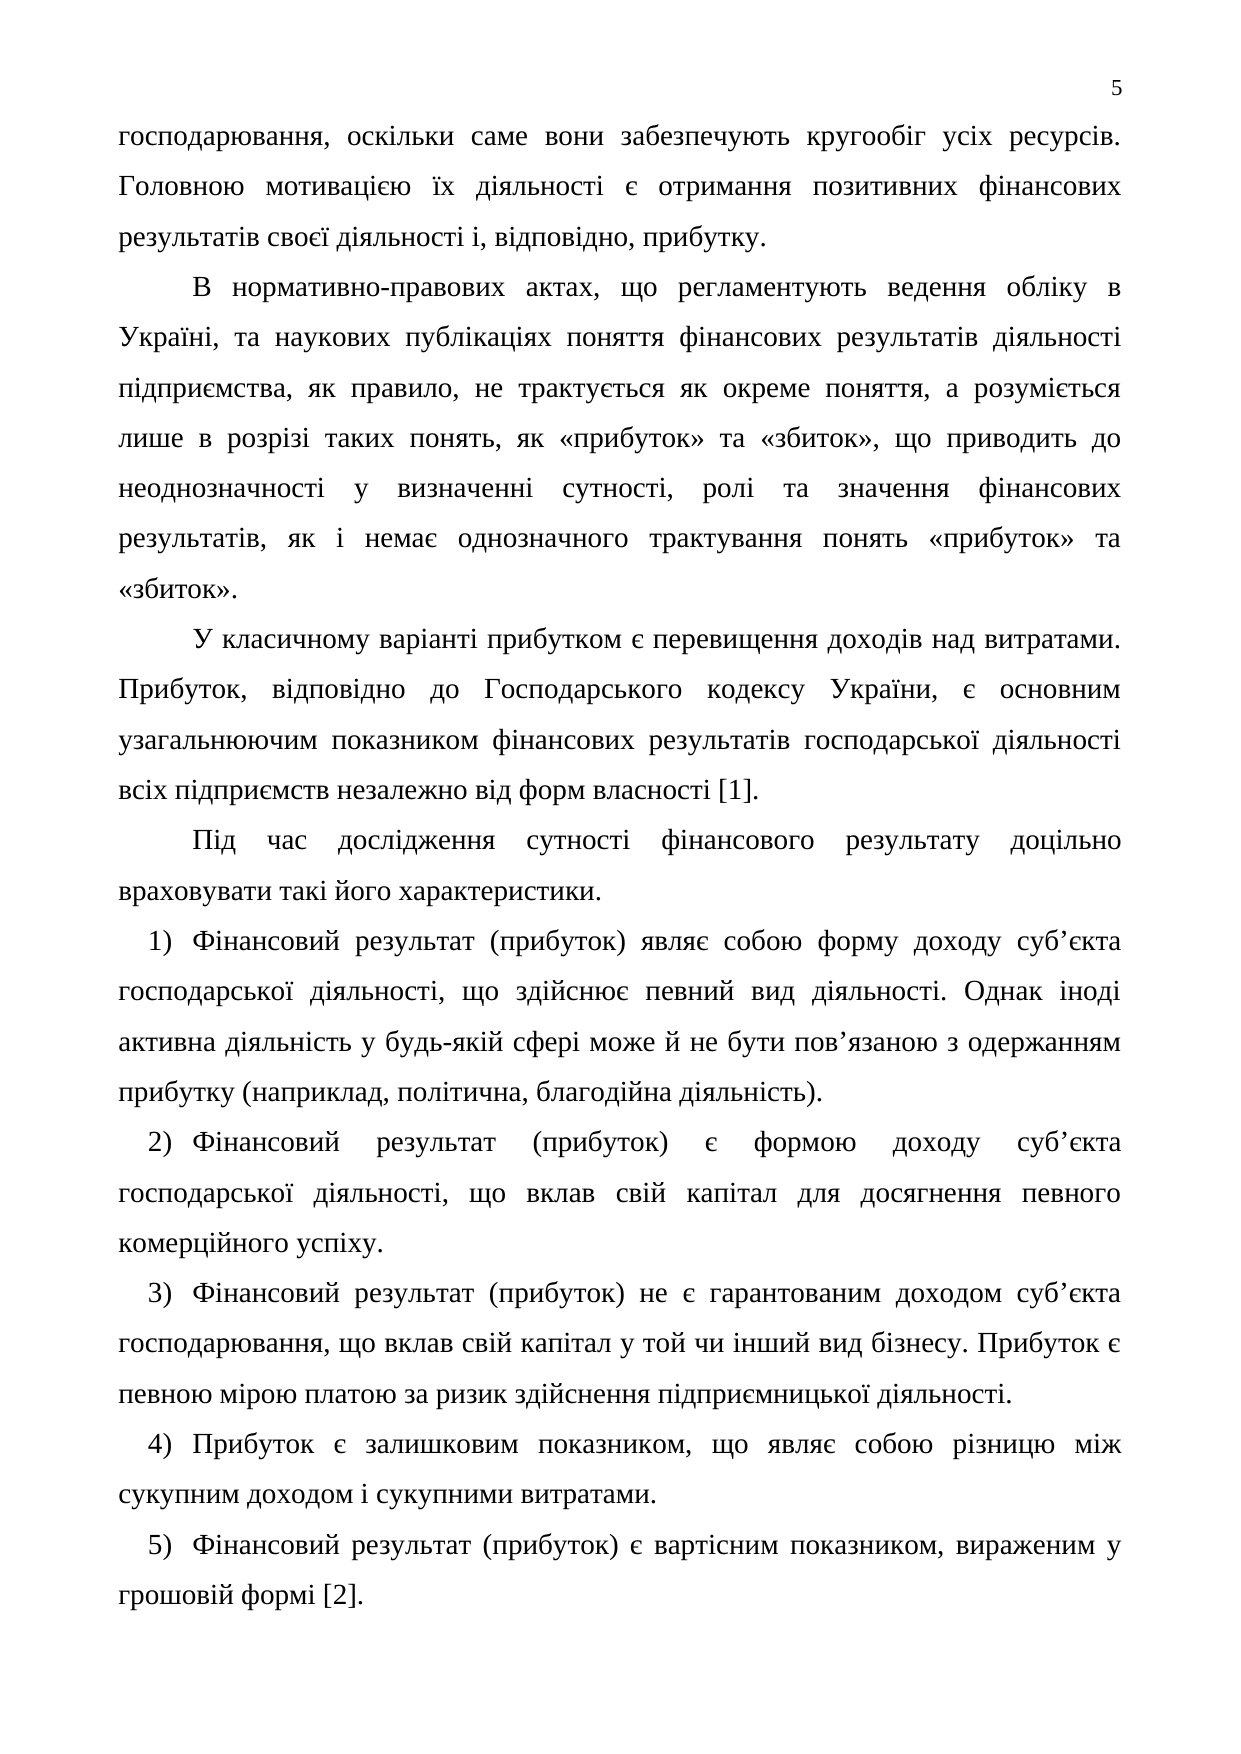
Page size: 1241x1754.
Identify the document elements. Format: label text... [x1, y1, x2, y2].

list Фінансовий результат (прибуток) є формою доходу суб’єкта господарської діяльності, що вклав свій капітал для досягнення певного комерційного успіху. [118, 1124, 1122, 1258]
list Фінансовий результат (прибуток) являє собою форму доходу суб’єкта господарської діяльності, що здійснює певний вид діяльності. Однак іноді активна діяльність у будь-якій сфері може й не бути пов’язаною з одержанням прибутку (наприклад, політична, благодійна діяльність). [118, 923, 1122, 1108]
list Фінансовий результат (прибуток) не є гарантованим доходом суб’єкта господарювання, що вклав свій капітал у той чи інший вид бізнесу. Прибуток є певною мірою платою за ризик здійснення підприємницької діяльності. [118, 1275, 1122, 1409]
list Фінансовий результат (прибуток) є вартісним показником, вираженим у грошовій формі [2]. [118, 1527, 1122, 1611]
list Прибуток є залишковим показником, що являє собою різницю між сукупним доходом і сукупними витратами. [118, 1426, 1122, 1510]
text Під час дослідження сутності фінансового результату доцільно враховувати такі його характеристики. [118, 822, 1122, 906]
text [118, 118, 1122, 252]
text В нормативно-правових актах, що регламентують ведення обліку в Україні, та наукових публікаціях поняття фінансових результатів діяльності підприємства, як правило, не трактується як окреме поняття, а розуміється лише в розрізі таких понять, як «прибуток» та «збиток», що приводить до неоднозначності у визначенні сутності, ролі та значення фінансових результатів, як і немає однозначного трактування понять «прибуток» та «збиток». [118, 269, 1122, 604]
text У класичному варіанті прибутком є перевищення доходів над витратами. Прибуток, відповідно до Господарського кодексу України, є основним узагальнюючим показником фінансових результатів господарської діяльності всіх підприємств незалежно від форм власності [1]. [118, 621, 1122, 806]
